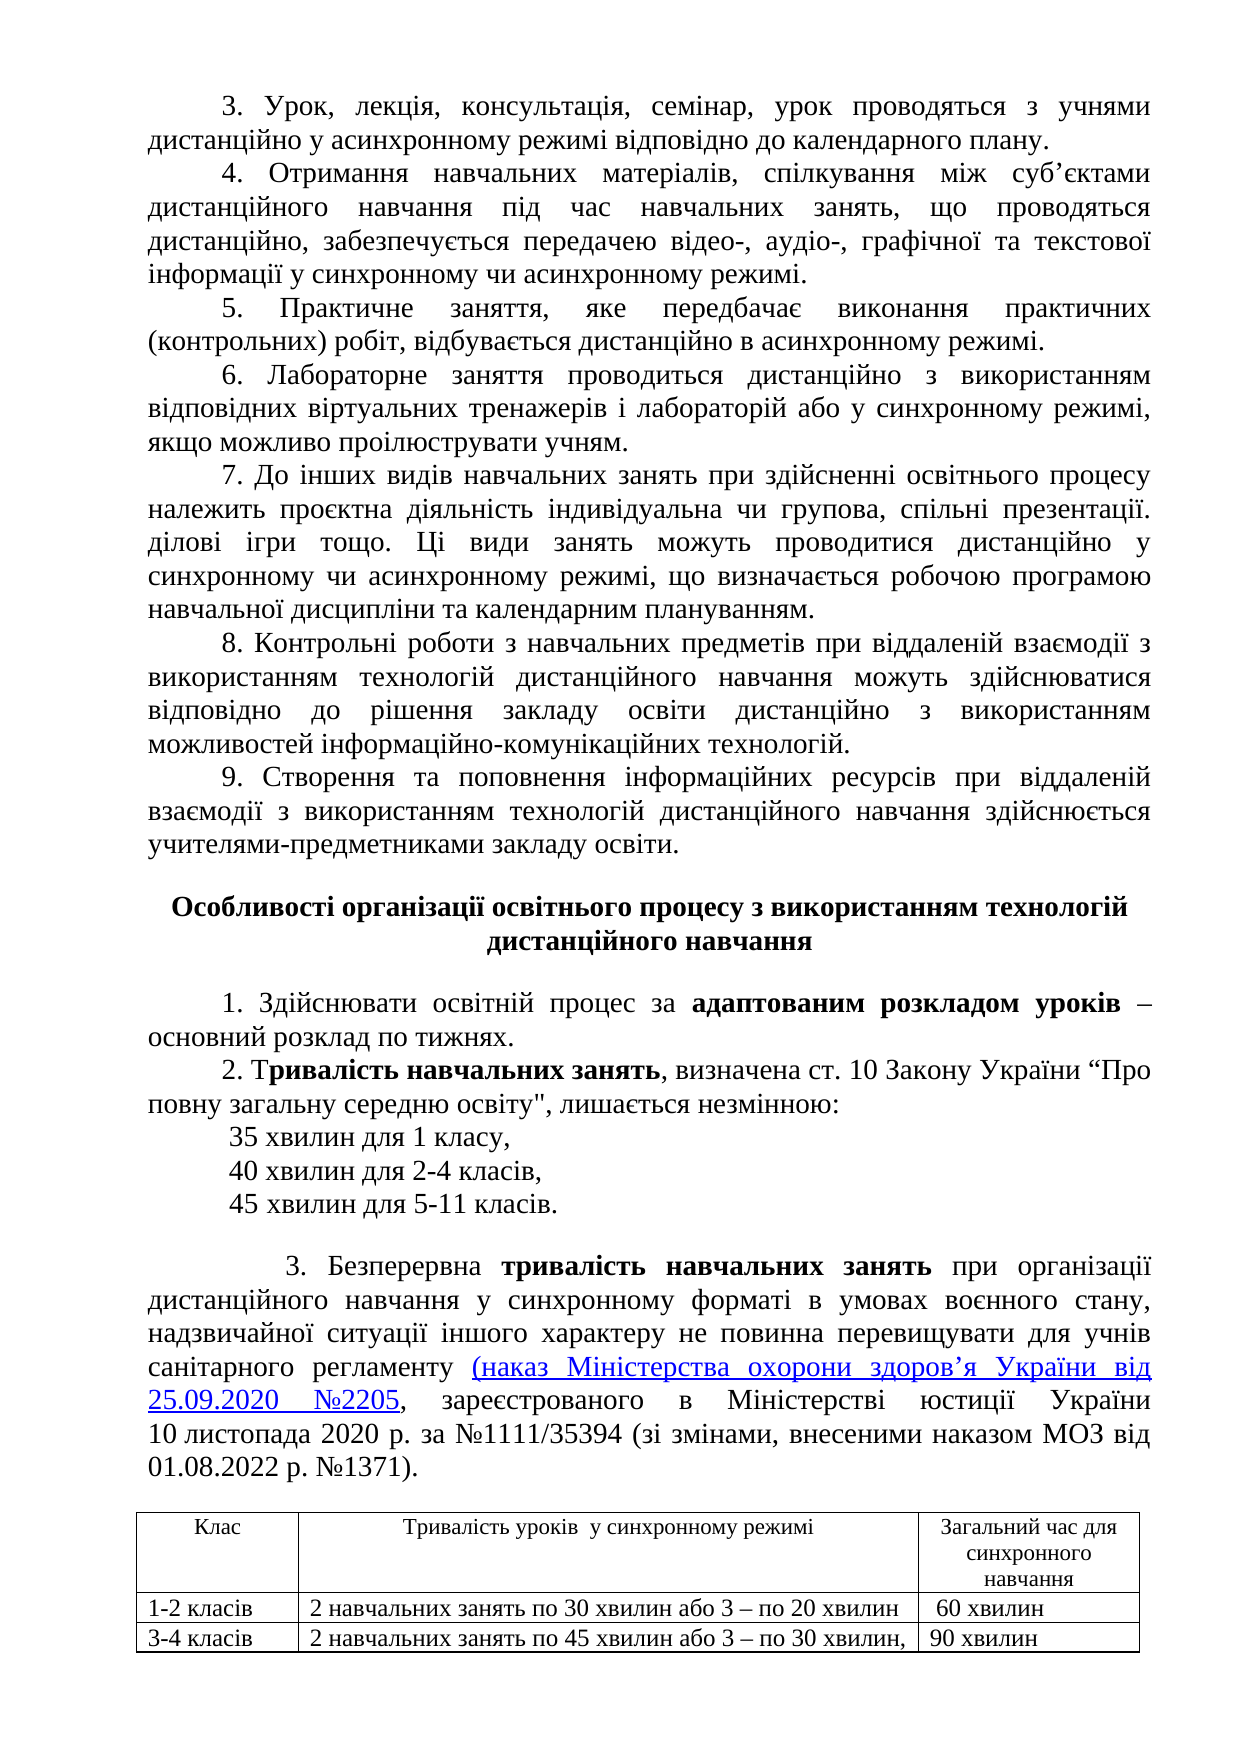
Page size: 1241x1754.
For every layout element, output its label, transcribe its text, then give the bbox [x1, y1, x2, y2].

text 4. Отримання навчальних матеріалів, спілкування між суб’єктами дистанційного навчання під час навчальних занять, що проводяться дистанційно, забезпечується передачею відео-, аудіо-, графічної та текстової інформації у синхронному чи асинхронному режимі. [148, 156, 1152, 290]
table_cell 90 хвилин [919, 1623, 1139, 1651]
table_header Тривалість уроків у синхронному режимі [299, 1513, 918, 1592]
text 2. Тривалість навчальних занять, визначена ст. 10 Закону України “Про повну загальну середню освіту", лишається незмінною: [148, 1052, 1152, 1119]
table_cell 1-2 класів [137, 1593, 298, 1622]
text 6. Лабораторне заняття проводиться дистанційно з використанням відповідних віртуальних тренажерів і лабораторій або у синхронному режимі, якщо можливо проілюструвати учням. [148, 357, 1152, 457]
text 35 хвилин для 1 класу, [148, 1119, 1152, 1153]
text 3. Урок, лекція, консультація, семінар, урок проводяться з учнями дистанційно у асинхронному режимі відповідно до календарного плану. [148, 88, 1152, 156]
list хвилин для 5-11 класів. [229, 1187, 1152, 1220]
text 3. Безперервна тривалість навчальних занять при організації дистанційного навчання у синхронному форматі в умовах воєнного стану, надзвичайної ситуації іншого характеру не повинна перевищувати для учнів санітарного регламенту (наказ Міністерства охорони здоров’я України від 25.09.2020 №2205, зареєстрованого в Міністерстві юстиції України 10 листопада 2020 р. за №1111/35394 (зі змінами, внесеними наказом МОЗ від 01.08.2022 р. №1371). [148, 1248, 1152, 1411]
text 5. Практичне заняття, яке передбачає виконання практичних (контрольних) робіт, відбувається дистанційно в асинхронному режимі. [148, 290, 1152, 357]
table_header Загальний час для синхронного навчання [919, 1513, 1139, 1592]
table_cell 2 навчальних занять по 30 хвилин або 3 – по 20 хвилин [299, 1593, 918, 1622]
table_cell 3-4 класів [137, 1623, 298, 1651]
text 9. Створення та поповнення інформаційних ресурсів при віддаленій взаємодії з використанням технологій дистанційного навчання здійснюється учителями-предметниками закладу освіти. [148, 759, 1152, 860]
text 7. До інших видів навчальних занять при здійсненні освітнього процесу належить проєктна діяльність індивідуальна чи групова, спільні презентації. ділові ігри тощо. Ці види занять можуть проводитися дистанційно у синхронному чи асинхронному режимі, що визначається робочою програмою навчальної дисципліни та календарним плануванням. [148, 457, 1152, 625]
text Особливості організації освітнього процесу з використанням технологій дистанційного навчання [148, 889, 1152, 956]
text 3. Безперервна тривалість навчальних занять при організації дистанційного навчання у синхронному форматі в умовах воєнного стану, надзвичайної ситуації іншого характеру не повинна перевищувати для учнів санітарного регламенту (наказ Міністерства охорони здоров’я України від 25.09.2020 №2205, зареєстрованого в Міністерстві юстиції України 10 листопада 2020 р. за №1111/35394 (зі змінами, внесеними наказом МОЗ від 01.08.2022 р. №1371). [148, 1449, 1152, 1483]
text 1. Здійснювати освітній процес за адаптованим розкладом уроків – основний розклад по тижнях. [148, 985, 1152, 1052]
text 40 хвилин для 2-4 класів, [148, 1153, 1152, 1187]
table_cell 60 хвилин [919, 1593, 1139, 1622]
table_header Клас [137, 1513, 298, 1592]
text 8. Контрольні роботи з навчальних предметів при віддаленій взаємодії з використанням технологій дистанційного навчання можуть здійснюватися відповідно до рішення закладу освіти дистанційно з використанням можливостей інформаційно-комунікаційних технологій. [148, 625, 1152, 759]
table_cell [299, 1623, 918, 1651]
